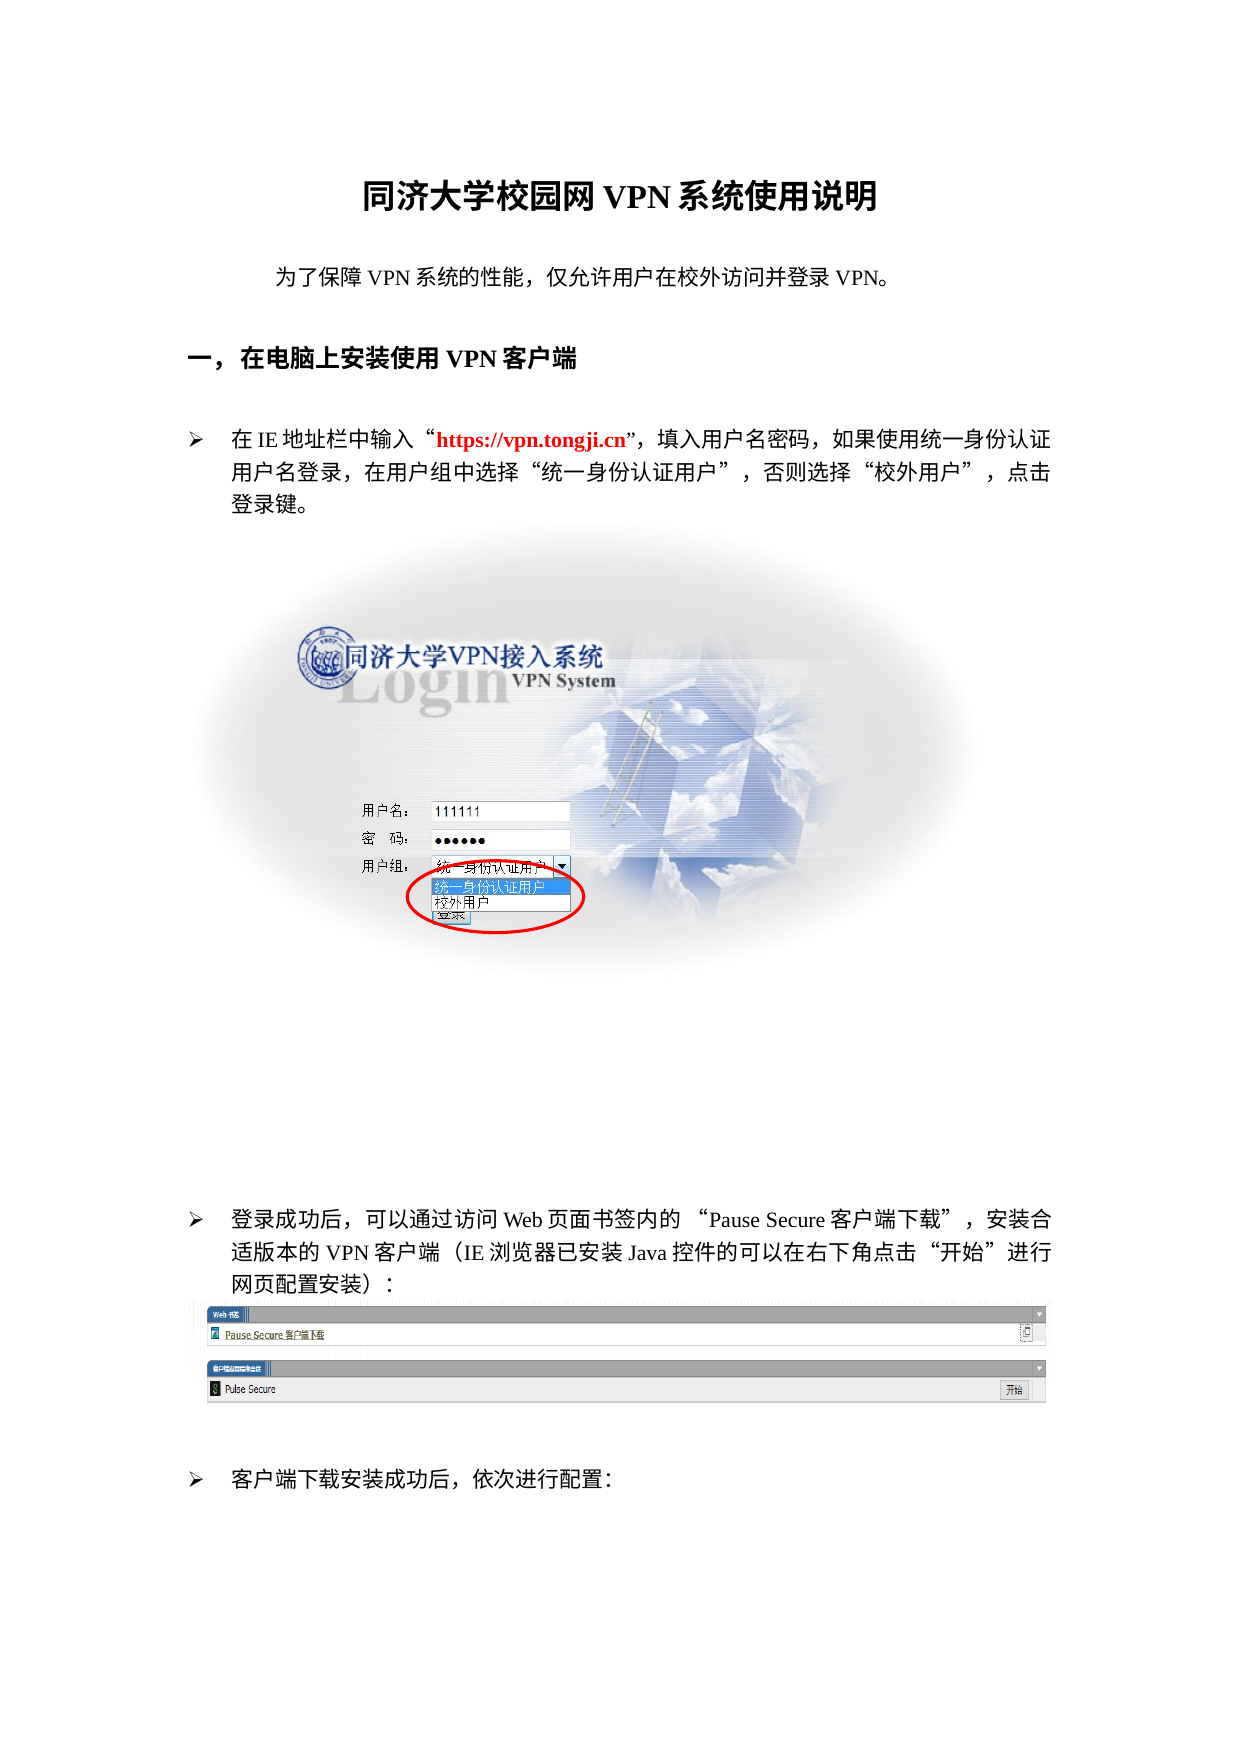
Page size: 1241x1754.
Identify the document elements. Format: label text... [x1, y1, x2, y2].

list 客户端下载安装成功后，依次进行配置： [187, 1462, 1053, 1494]
picture [187, 519, 1052, 1173]
list 在IE地址栏中输入“https://vpn.tongji.cn”，填入用户名密码，如果使用统一身份认证用户名登录，在用户组中选择“统一身份认证用户”，否则选择“校外用户”，点击登录键。 [187, 422, 1053, 519]
list 在电脑上安装使用VPN客户端 [187, 324, 1053, 389]
picture [187, 1299, 1053, 1430]
text 为了保障VPN系统的性能，仅允许用户在校外访问并登录VPN。 [231, 259, 1053, 292]
text 同济大学校园网VPN系统使用说明 [187, 162, 1053, 227]
list 登录成功后，可以通过访问Web页面书签内的 “Pause Secure客户端下载”，安装合适版本的VPN客户端（IE浏览器已安装Java控件的可以在右下角点击“开始”进行网页配置安装）： [187, 1202, 1053, 1299]
